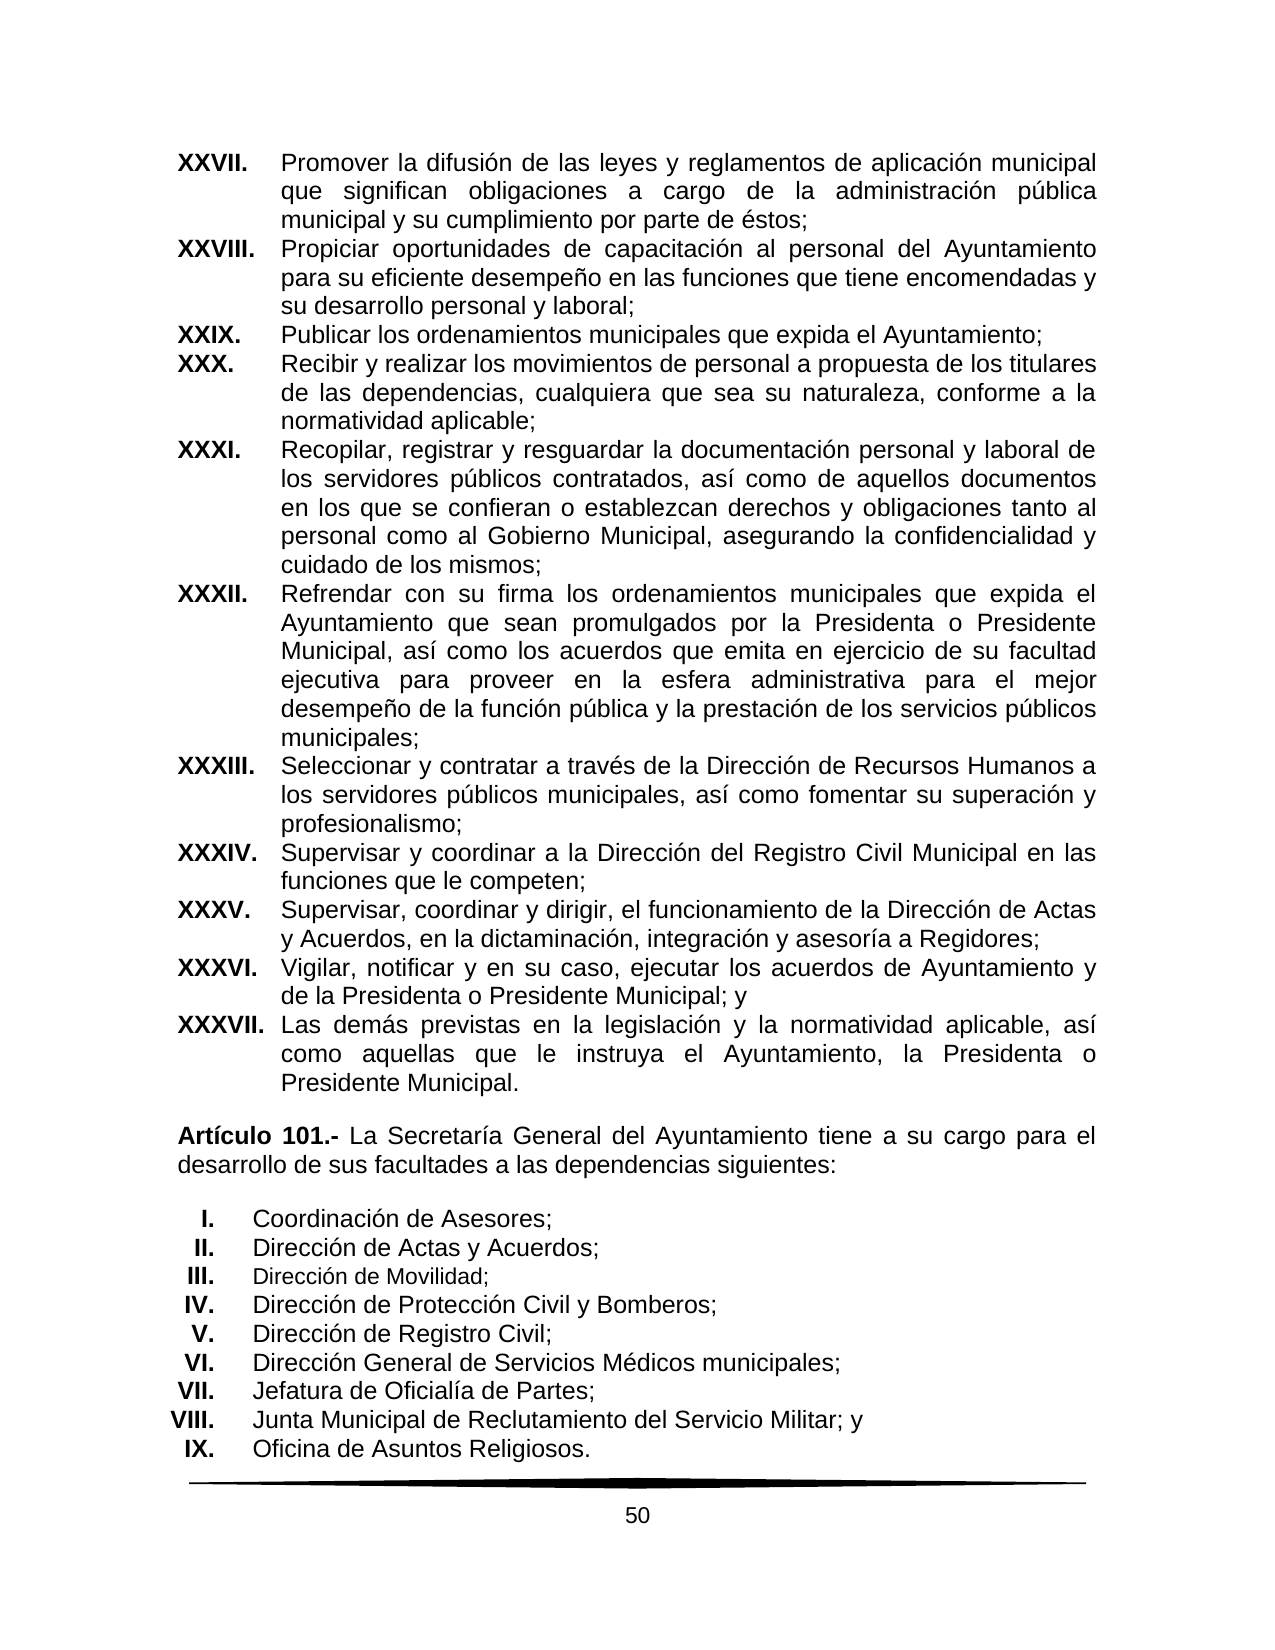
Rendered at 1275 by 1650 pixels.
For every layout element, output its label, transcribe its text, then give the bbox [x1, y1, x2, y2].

list Las demás previstas en la legislación y la normatividad aplicable, así como aquellas que le instruya el Ayuntamiento, la Presidenta o Presidente Municipal. [177, 1010, 1098, 1096]
list Propiciar oportunidades de capacitación al personal del Ayuntamiento para su eficiente desempeño en las funciones que tiene encomendadas y su desarrollo personal y laboral; [177, 234, 1098, 320]
text Artículo 101.- La Secretaría General del Ayuntamiento tiene a su cargo para el desarrollo de sus facultades a las dependencias siguientes: [177, 1121, 1098, 1179]
list Recibir y realizar los movimientos de personal a propuesta de los titulares de las dependencias, cualquiera que sea su naturaleza, conforme a la normatividad aplicable; [177, 349, 1098, 435]
list Dirección General de Servicios Médicos municipales; [215, 1348, 1098, 1376]
list Dirección de Actas y Acuerdos; [215, 1233, 1098, 1261]
list Refrendar con su firma los ordenamientos municipales que expida el Ayuntamiento que sean promulgados por la Presidenta o Presidente Municipal, así como los acuerdos que emita en ejercicio de su facultad ejecutiva para proveer en la esfera administrativa para el mejor desempeño de la función pública y la prestación de los servicios públicos municipales; [177, 579, 1098, 751]
list Supervisar, coordinar y dirigir, el funcionamiento de la Dirección de Actas y Acuerdos, en la dictaminación, integración y asesoría a Regidores; [177, 895, 1098, 953]
list Publicar los ordenamientos municipales que expida el Ayuntamiento; [177, 320, 1098, 349]
list Seleccionar y contratar a través de la Dirección de Recursos Humanos a los servidores públicos municipales, así como fomentar su superación y profesionalismo; [177, 751, 1098, 838]
list Dirección de Movilidad; [215, 1261, 1098, 1290]
list Recopilar, registrar y resguardar la documentación personal y laboral de los servidores públicos contratados, así como de aquellos documentos en los que se confieran o establezcan derechos y obligaciones tanto al personal como al Gobierno Municipal, asegurando la confidencialidad y cuidado de los mismos; [177, 435, 1098, 579]
list Junta Municipal de Reclutamiento del Servicio Militar; y [215, 1405, 1098, 1434]
list Promover la difusión de las leyes y reglamentos de aplicación municipal que significan obligaciones a cargo de la administración pública municipal y su cumplimiento por parte de éstos; [177, 148, 1098, 234]
list Dirección de Protección Civil y Bomberos; [215, 1290, 1098, 1319]
list Dirección de Registro Civil; [215, 1319, 1098, 1348]
list Coordinación de Asesores; [215, 1204, 1098, 1233]
list Supervisar y coordinar a la Dirección del Registro Civil Municipal en las funciones que le competen; [177, 838, 1098, 895]
list Jefatura de Oficialía de Partes; [215, 1376, 1098, 1405]
list Oficina de Asuntos Religiosos. [215, 1434, 1098, 1463]
list Vigilar, notificar y en su caso, ejecutar los acuerdos de Ayuntamiento y de la Presidenta o Presidente Municipal; y [177, 953, 1098, 1010]
